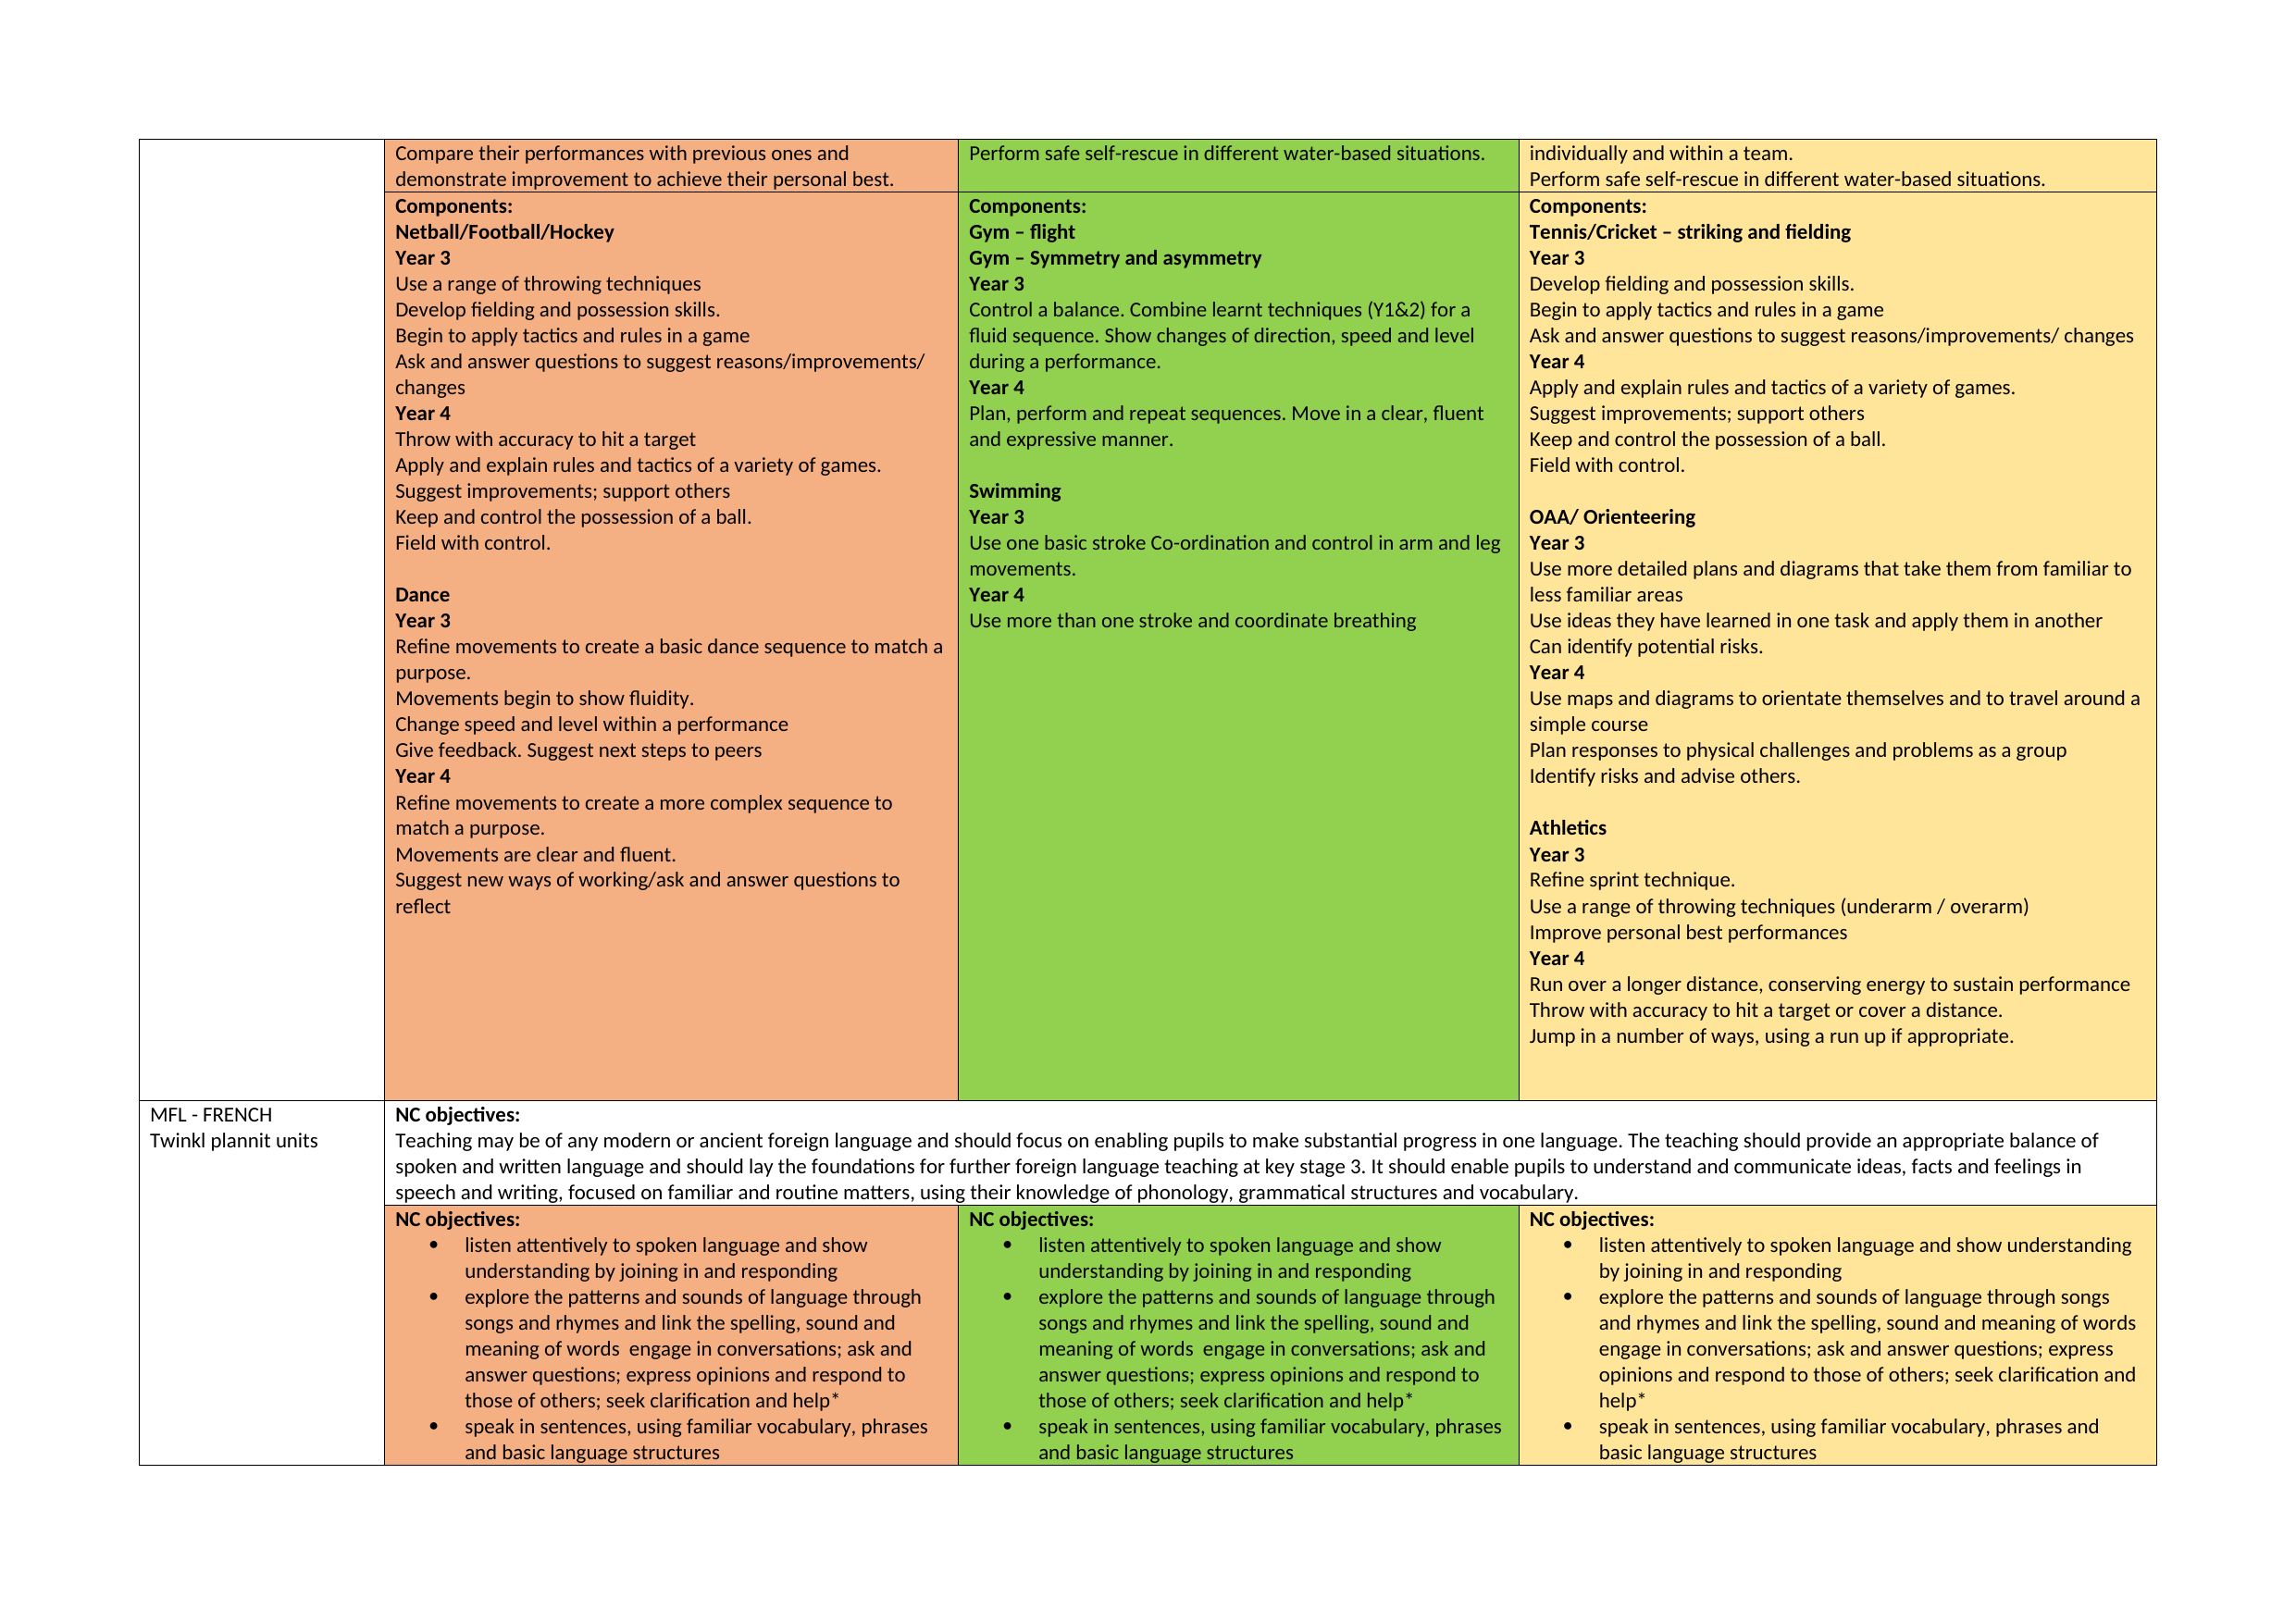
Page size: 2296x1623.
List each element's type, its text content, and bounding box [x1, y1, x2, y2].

table_cell Components: Netball/Football/Hockey Year 3 Use a range of throwing techniques Develop fielding and possession skills. Begin to apply tactics and rules in a game Ask and answer questions to suggest reasons/improvements/ changes Year 4 Throw with accuracy to hit a target Apply and explain rules and tactics of a variety of games. Suggest improvements; support others Keep and control the possession of a ball. Field with control. Dance Year 3 Refine movements to create a basic dance sequence to match a purpose. Movements begin to show fluidity. Change speed and level within a performance Give feedback. Suggest next steps to peers Year 4 Refine movements to create a more complex sequence to match a purpose. Movements are clear and fluent. Suggest new ways of working/ask and answer questions to reflect [385, 192, 958, 1100]
table_cell MFL - FRENCH Twinkl plannit units [140, 1101, 384, 1465]
table_cell Components: Gym – flight Gym – Symmetry and asymmetry Year 3 Control a balance. Combine learnt techniques (Y1&2) for a fluid sequence. Show changes of direction, speed and level during a performance. Year 4 Plan, perform and repeat sequences. Move in a clear, fluent and expressive manner. Swimming Year 3 Use one basic stroke Co-ordination and control in arm and leg movements. Year 4 Use more than one stroke and coordinate breathing [959, 192, 1519, 1100]
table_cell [385, 140, 958, 192]
table_cell NC objectives: Teaching may be of any modern or ancient foreign language and should focus on enabling pupils to make substantial progress in one language. The teaching should provide an appropriate balance of spoken and written language and should lay the foundations for further foreign language teaching at key stage 3. It should enable pupils to understand and communicate ideas, facts and feelings in speech and writing, focused on familiar and routine matters, using their knowledge of phonology, grammatical structures and vocabulary. [385, 1101, 2156, 1205]
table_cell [1520, 1206, 2156, 1465]
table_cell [959, 1206, 1519, 1465]
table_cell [1520, 140, 2156, 192]
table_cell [959, 140, 1519, 192]
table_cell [385, 1206, 958, 1465]
table_cell Components: Tennis/Cricket – striking and fielding Year 3 Develop fielding and possession skills. Begin to apply tactics and rules in a game Ask and answer questions to suggest reasons/improvements/ changes Year 4 Apply and explain rules and tactics of a variety of games. Suggest improvements; support others Keep and control the possession of a ball. Field with control. OAA/ Orienteering Year 3 Use more detailed plans and diagrams that take them from familiar to less familiar areas Use ideas they have learned in one task and apply them in another Can identify potential risks. Year 4 Use maps and diagrams to orientate themselves and to travel around a simple course Plan responses to physical challenges and problems as a group Identify risks and advise others. Athletics Year 3 Refine sprint technique. Use a range of throwing techniques (underarm / overarm) Improve personal best performances Year 4 Run over a longer distance, conserving energy to sustain performance Throw with accuracy to hit a target or cover a distance. Jump in a number of ways, using a run up if appropriate. [1520, 192, 2156, 1100]
